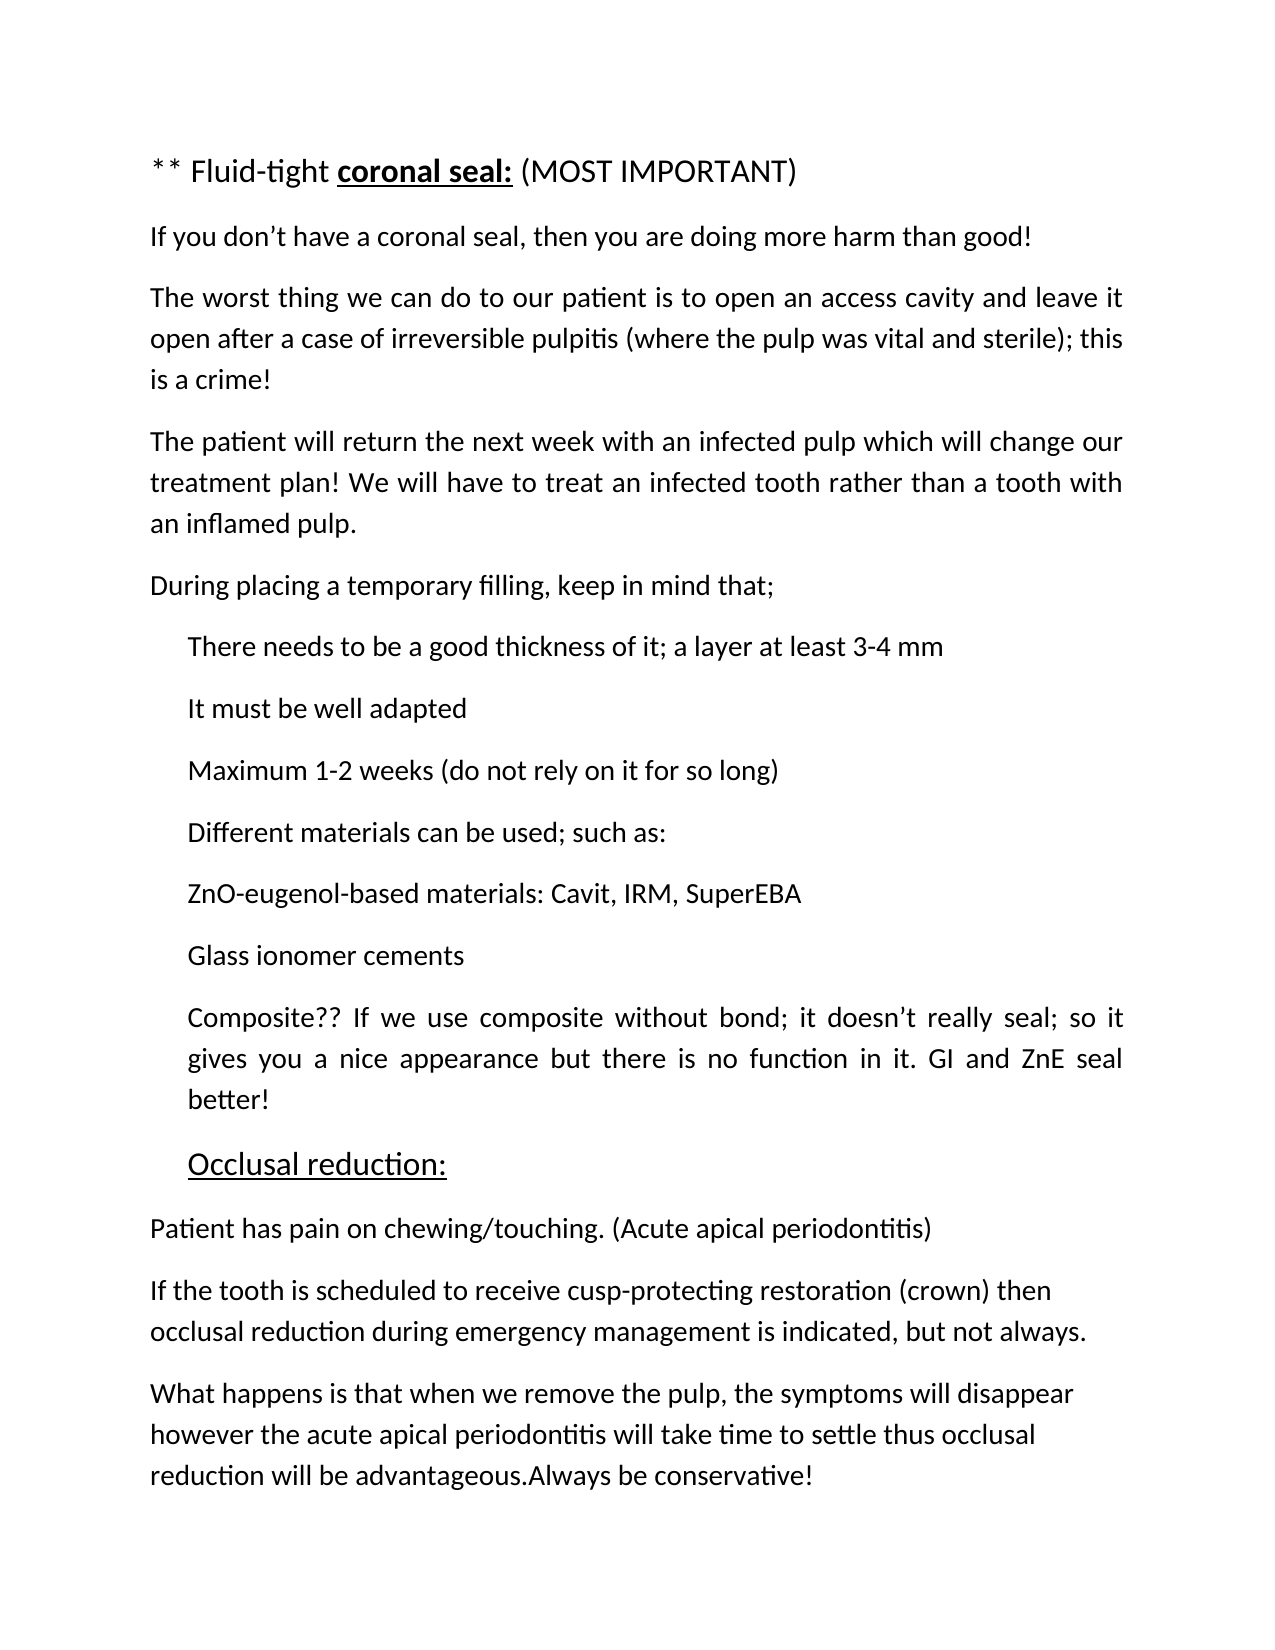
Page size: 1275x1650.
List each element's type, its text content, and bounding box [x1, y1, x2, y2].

text ZnO-eugenol-based materials: Cavit, IRM, SuperEBA [187, 876, 1125, 911]
text Composite?? If we use composite without bond; it doesn’t really seal; so it gives you a nice appearance but there is no function in it. GI and ZnE seal better! [187, 999, 1125, 1117]
text The worst thing we can do to our patient is to open an access cavity and leave it open after a case of irreversible pulpitis (where the pulp was vital and sterile); this is a crime! [150, 279, 1125, 397]
text ** Fluid-tight coronal seal: (MOST IMPORTANT) [150, 150, 1125, 191]
text Patient has pain on chewing/touching. (Acute apical periodontitis) [150, 1210, 1125, 1246]
text During placing a temporary filling, keep in mind that; [150, 567, 1125, 602]
text Maximum 1-2 weeks (do not rely on it for so long) [187, 752, 1125, 788]
text If you don’t have a coronal seal, then you are doing more harm than good! [150, 218, 1125, 253]
text The patient will return the next week with an infected pulp which will change our treatment plan! We will have to treat an infected tooth rather than a tooth with an inflamed pulp. [150, 423, 1125, 541]
text What happens is that when we remove the pulp, the symptoms will disappear however the acute apical periodontitis will take time to settle thus occlusal reduction will be advantageous.Always be conservative! [150, 1375, 1125, 1492]
text There needs to be a good thickness of it; a layer at least 3-4 mm [150, 628, 1125, 664]
text It must be well adapted [187, 690, 1125, 726]
text Different materials can be used; such as: [187, 814, 1125, 849]
text Occlusal reduction: [187, 1143, 1125, 1183]
text Glass ionomer cements [187, 937, 1125, 973]
text If the tooth is scheduled to receive cusp-protecting restoration (crown) then occlusal reduction during emergency management is indicated, but not always. [150, 1272, 1125, 1349]
